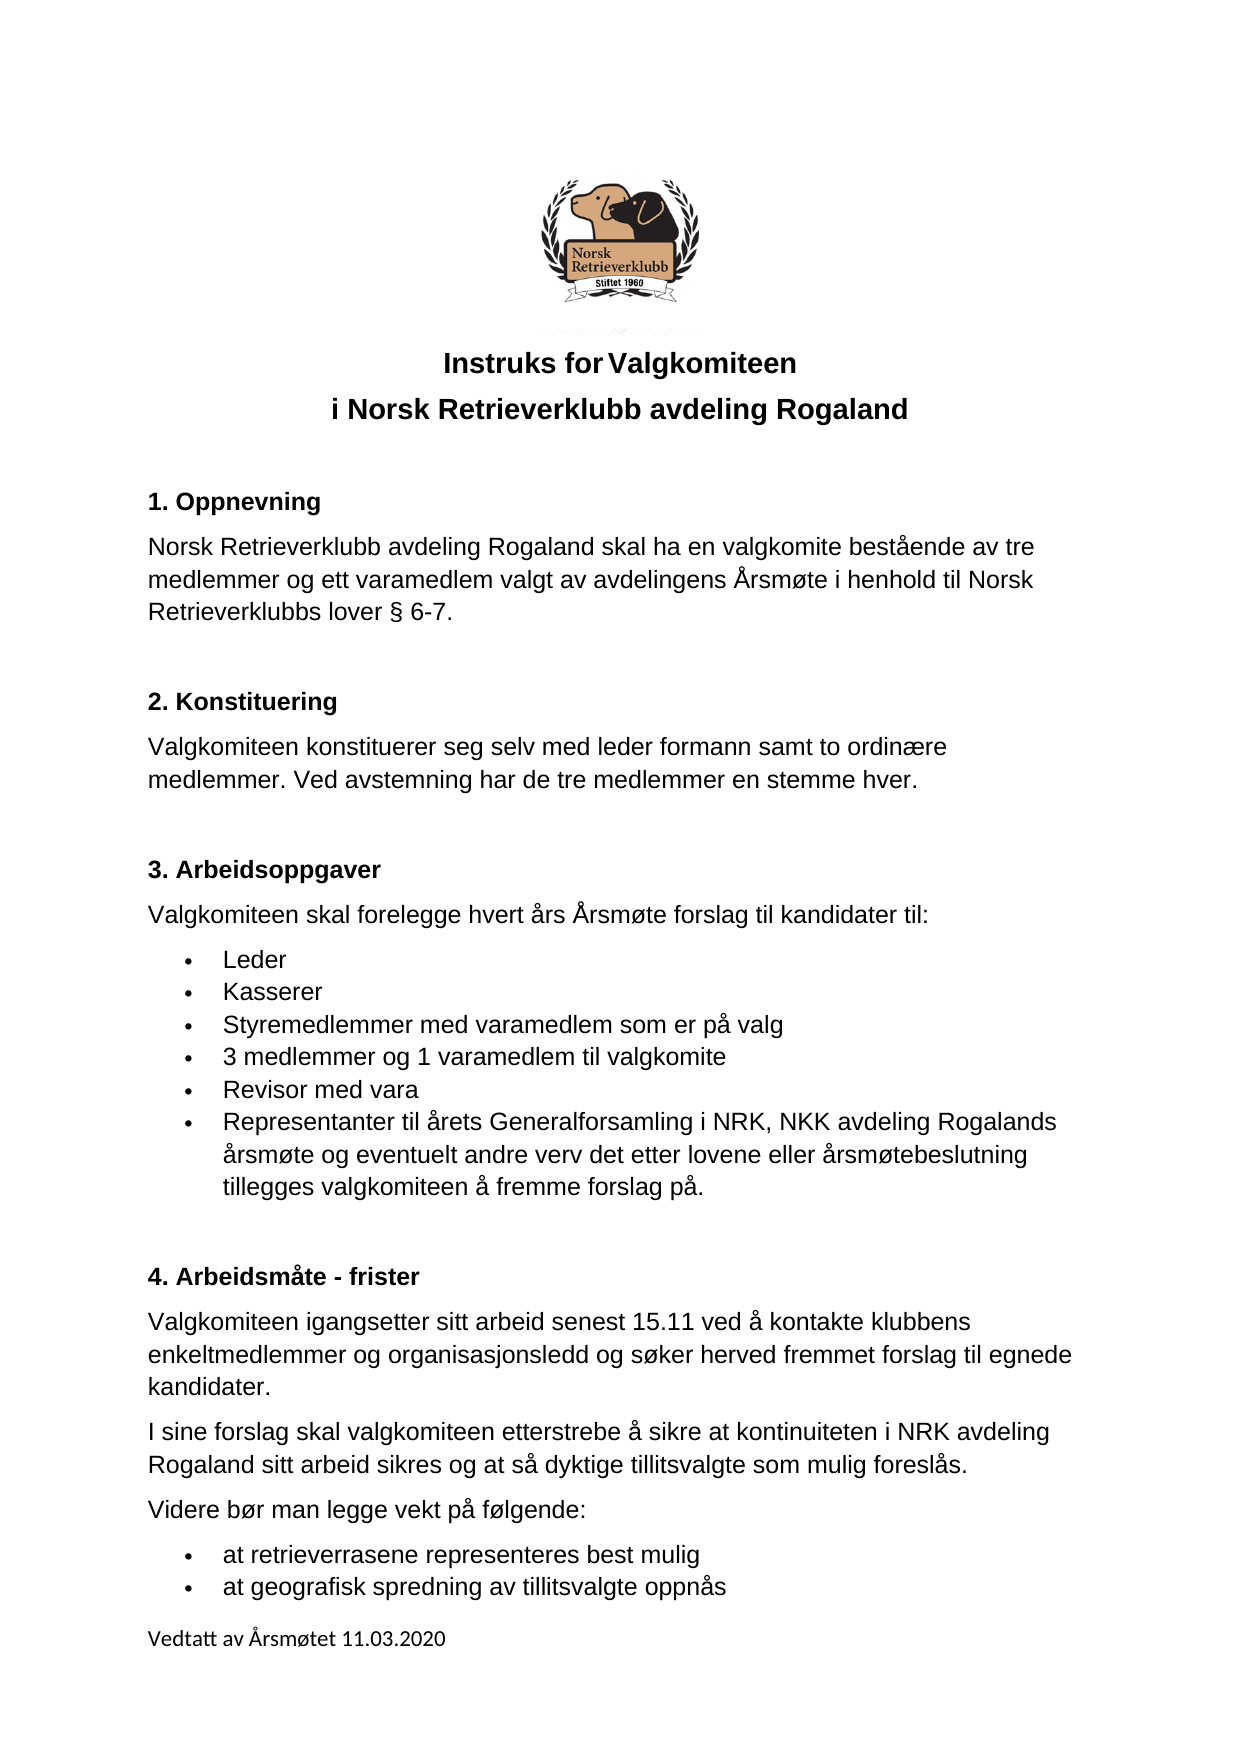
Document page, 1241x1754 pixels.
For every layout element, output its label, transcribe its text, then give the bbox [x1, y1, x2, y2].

list 3 medlemmer og 1 varamedlem til valgkomite [185, 1038, 1093, 1071]
list at geografisk spredning av tillitsvalgte oppnås [185, 1568, 1093, 1601]
text 4. Arbeidsmåte - frister [148, 1258, 1093, 1291]
text 1. Oppnevning [148, 483, 1093, 516]
list Revisor med vara [185, 1071, 1093, 1103]
text Valgkomiteen igangsetter sitt arbeid senest 15.11 ved å kontakte klubbens enkeltmedlemmer og organisasjonsledd og søker herved fremmet forslag til egnede kandidater. [148, 1303, 1093, 1401]
text Videre bør man legge vekt på følgende: [148, 1491, 1093, 1523]
text Valgkomiteen skal forelegge hvert års Årsmøte forslag til kandidater til: [148, 896, 1093, 928]
list Leder [185, 941, 1093, 973]
picture [531, 147, 709, 334]
list at retrieverrasene representeres best mulig [185, 1536, 1093, 1568]
text Instruks for Valgkomiteen [148, 346, 1093, 380]
text i Norsk Retrieverklubb avdeling Rogaland [148, 392, 1093, 426]
list Kasserer [185, 973, 1093, 1006]
text 2. Konstituering [148, 683, 1093, 716]
list Representanter til årets Generalforsamling i NRK, NKK avdeling Rogalands årsmøte og eventuelt andre verv det etter lovene eller årsmøtebeslutning tillegges valgkomiteen å fremme forslag på. [185, 1103, 1093, 1201]
text Norsk Retrieverklubb avdeling Rogaland skal ha en valgkomite bestående av tre medlemmer og ett varamedlem valgt av avdelingens Årsmøte i henhold til Norsk Retrieverklubbs lover § 6-7. [148, 528, 1093, 626]
text 3. Arbeidsoppgaver [148, 851, 1093, 883]
list Styremedlemmer med varamedlem som er på valg [185, 1006, 1093, 1038]
text I sine forslag skal valgkomiteen etterstrebe å sikre at kontinuiteten i NRK avdeling Rogaland sitt arbeid sikres og at så dyktige tillitsvalgte som mulig foreslås. [148, 1413, 1093, 1478]
text Valgkomiteen konstituerer seg selv med leder formann samt to ordinære medlemmer. Ved avstemning har de tre medlemmer en stemme hver. [148, 728, 1093, 793]
